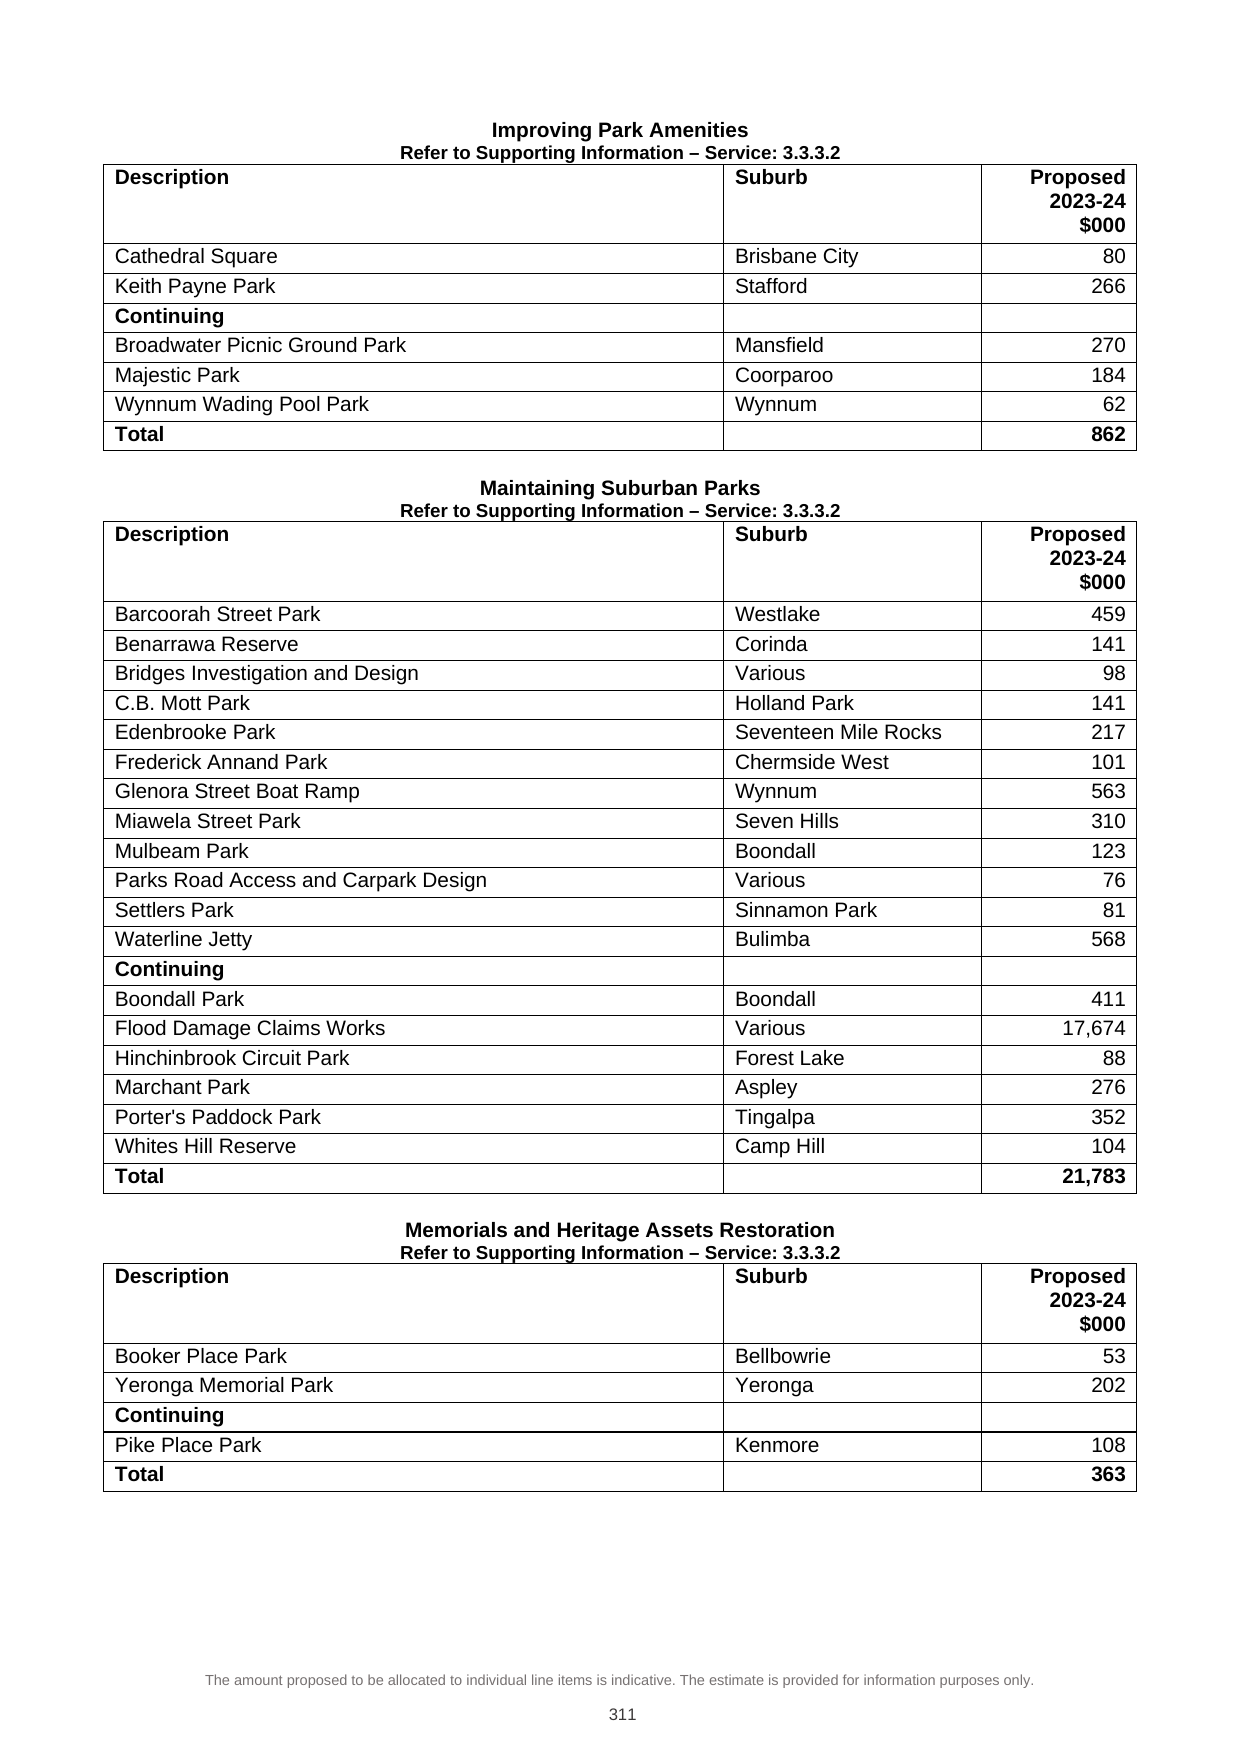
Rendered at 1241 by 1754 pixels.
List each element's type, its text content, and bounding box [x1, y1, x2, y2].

table_cell 270 [982, 333, 1136, 362]
table_cell Marchant Park [104, 1075, 723, 1104]
table_cell Settlers Park [104, 898, 723, 926]
table_cell Tingalpa [724, 1105, 981, 1133]
table_cell 101 [982, 750, 1136, 778]
table_cell [724, 957, 981, 985]
table_cell Total [104, 1164, 723, 1192]
table_cell Continuing [104, 1403, 723, 1431]
table_cell 563 [982, 779, 1136, 808]
table_cell 80 [982, 244, 1136, 273]
table_cell Forest Lake [724, 1046, 981, 1074]
table_cell Westlake [724, 602, 981, 630]
table_header Description [104, 522, 723, 601]
table_cell 141 [982, 631, 1136, 660]
table_cell Benarrawa Reserve [104, 631, 723, 660]
table_cell Keith Payne Park [104, 274, 723, 302]
table_cell Boondall Park [104, 986, 723, 1015]
table_cell 310 [982, 809, 1136, 837]
table_cell Waterline Jetty [104, 927, 723, 956]
table_cell 217 [982, 720, 1136, 749]
table_cell Whites Hill Reserve [104, 1134, 723, 1163]
table_cell Coorparoo [724, 363, 981, 391]
table_header Proposed 2023-24 $000 [982, 165, 1136, 243]
table_cell Sinnamon Park [724, 898, 981, 926]
table_cell 459 [982, 602, 1136, 630]
table_cell Camp Hill [724, 1134, 981, 1163]
table_cell 104 [982, 1134, 1136, 1163]
table_cell Seventeen Mile Rocks [724, 720, 981, 749]
subtitle Maintaining Suburban Parks [103, 476, 1137, 499]
subtitle Improving Park Amenities [103, 118, 1137, 142]
table_cell Boondall [724, 839, 981, 867]
table_cell Flood Damage Claims Works [104, 1016, 723, 1044]
table_header Proposed 2023-24 $000 [982, 522, 1136, 601]
table_cell Wynnum Wading Pool Park [104, 392, 723, 421]
table_cell Bellbowrie [724, 1344, 981, 1372]
table_header Proposed 2023-24 $000 [982, 1264, 1136, 1343]
table_cell Aspley [724, 1075, 981, 1104]
table_cell Mansfield [724, 333, 981, 362]
table_cell Various [724, 868, 981, 897]
table_cell 81 [982, 898, 1136, 926]
table_cell Pike Place Park [104, 1433, 723, 1461]
table_cell Yeronga [724, 1373, 981, 1402]
table_cell 21,783 [982, 1164, 1136, 1192]
table_cell Various [724, 661, 981, 689]
table_cell 123 [982, 839, 1136, 867]
table_cell 141 [982, 691, 1136, 719]
table_cell 62 [982, 392, 1136, 421]
table_cell 266 [982, 274, 1136, 302]
table_cell Total [104, 1462, 723, 1491]
table_cell Holland Park [724, 691, 981, 719]
table_cell 17,674 [982, 1016, 1136, 1044]
table_cell Cathedral Square [104, 244, 723, 273]
table_header Description [104, 1264, 723, 1343]
table_cell [724, 1462, 981, 1491]
table_cell Booker Place Park [104, 1344, 723, 1372]
table_cell Wynnum [724, 392, 981, 421]
table_header Suburb [724, 522, 981, 601]
table_cell 411 [982, 986, 1136, 1015]
table_cell [724, 304, 981, 332]
table_cell Miawela Street Park [104, 809, 723, 837]
table_cell Porter's Paddock Park [104, 1105, 723, 1133]
table_cell Majestic Park [104, 363, 723, 391]
table_cell Continuing [104, 304, 723, 332]
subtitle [103, 1241, 1137, 1263]
table_cell [982, 1403, 1136, 1431]
table_cell Broadwater Picnic Ground Park [104, 333, 723, 362]
table_cell [724, 1164, 981, 1192]
table_cell Seven Hills [724, 809, 981, 837]
table_cell 76 [982, 868, 1136, 897]
table_cell 352 [982, 1105, 1136, 1133]
table_cell Continuing [104, 957, 723, 985]
table_cell [982, 304, 1136, 332]
table_cell 202 [982, 1373, 1136, 1402]
table_cell C.B. Mott Park [104, 691, 723, 719]
table_cell [724, 1403, 981, 1431]
table_cell Various [724, 1016, 981, 1044]
table_cell Mulbeam Park [104, 839, 723, 867]
table_cell Bulimba [724, 927, 981, 956]
table_cell 363 [982, 1462, 1136, 1491]
table_cell Stafford [724, 274, 981, 302]
table_cell Brisbane City [724, 244, 981, 273]
table_cell Yeronga Memorial Park [104, 1373, 723, 1402]
table_cell 88 [982, 1046, 1136, 1074]
table_cell 98 [982, 661, 1136, 689]
table_cell 276 [982, 1075, 1136, 1104]
table_header Description [104, 165, 723, 243]
table_header Suburb [724, 165, 981, 243]
table_cell [982, 957, 1136, 985]
table_cell 568 [982, 927, 1136, 956]
subtitle Refer to Supporting Information – Service: 3.3.3.2 [103, 499, 1137, 521]
table_cell Hinchinbrook Circuit Park [104, 1046, 723, 1074]
subtitle Refer to Supporting Information – Service: 3.3.3.2 [103, 142, 1137, 164]
table_cell Kenmore [724, 1433, 981, 1461]
table_cell Edenbrooke Park [104, 720, 723, 749]
table_cell 108 [982, 1433, 1136, 1461]
subtitle Memorials and Heritage Assets Restoration [103, 1217, 1137, 1241]
table_cell Barcoorah Street Park [104, 602, 723, 630]
table_cell Corinda [724, 631, 981, 660]
table_cell Glenora Street Boat Ramp [104, 779, 723, 808]
table_cell 184 [982, 363, 1136, 391]
table_cell [724, 422, 981, 450]
table_cell Bridges Investigation and Design [104, 661, 723, 689]
table_cell 53 [982, 1344, 1136, 1372]
table_cell Frederick Annand Park [104, 750, 723, 778]
table_header Suburb [724, 1264, 981, 1343]
table_cell Boondall [724, 986, 981, 1015]
table_cell Wynnum [724, 779, 981, 808]
table_cell Parks Road Access and Carpark Design [104, 868, 723, 897]
table_cell Total [104, 422, 723, 450]
table_cell 862 [982, 422, 1136, 450]
table_cell Chermside West [724, 750, 981, 778]
